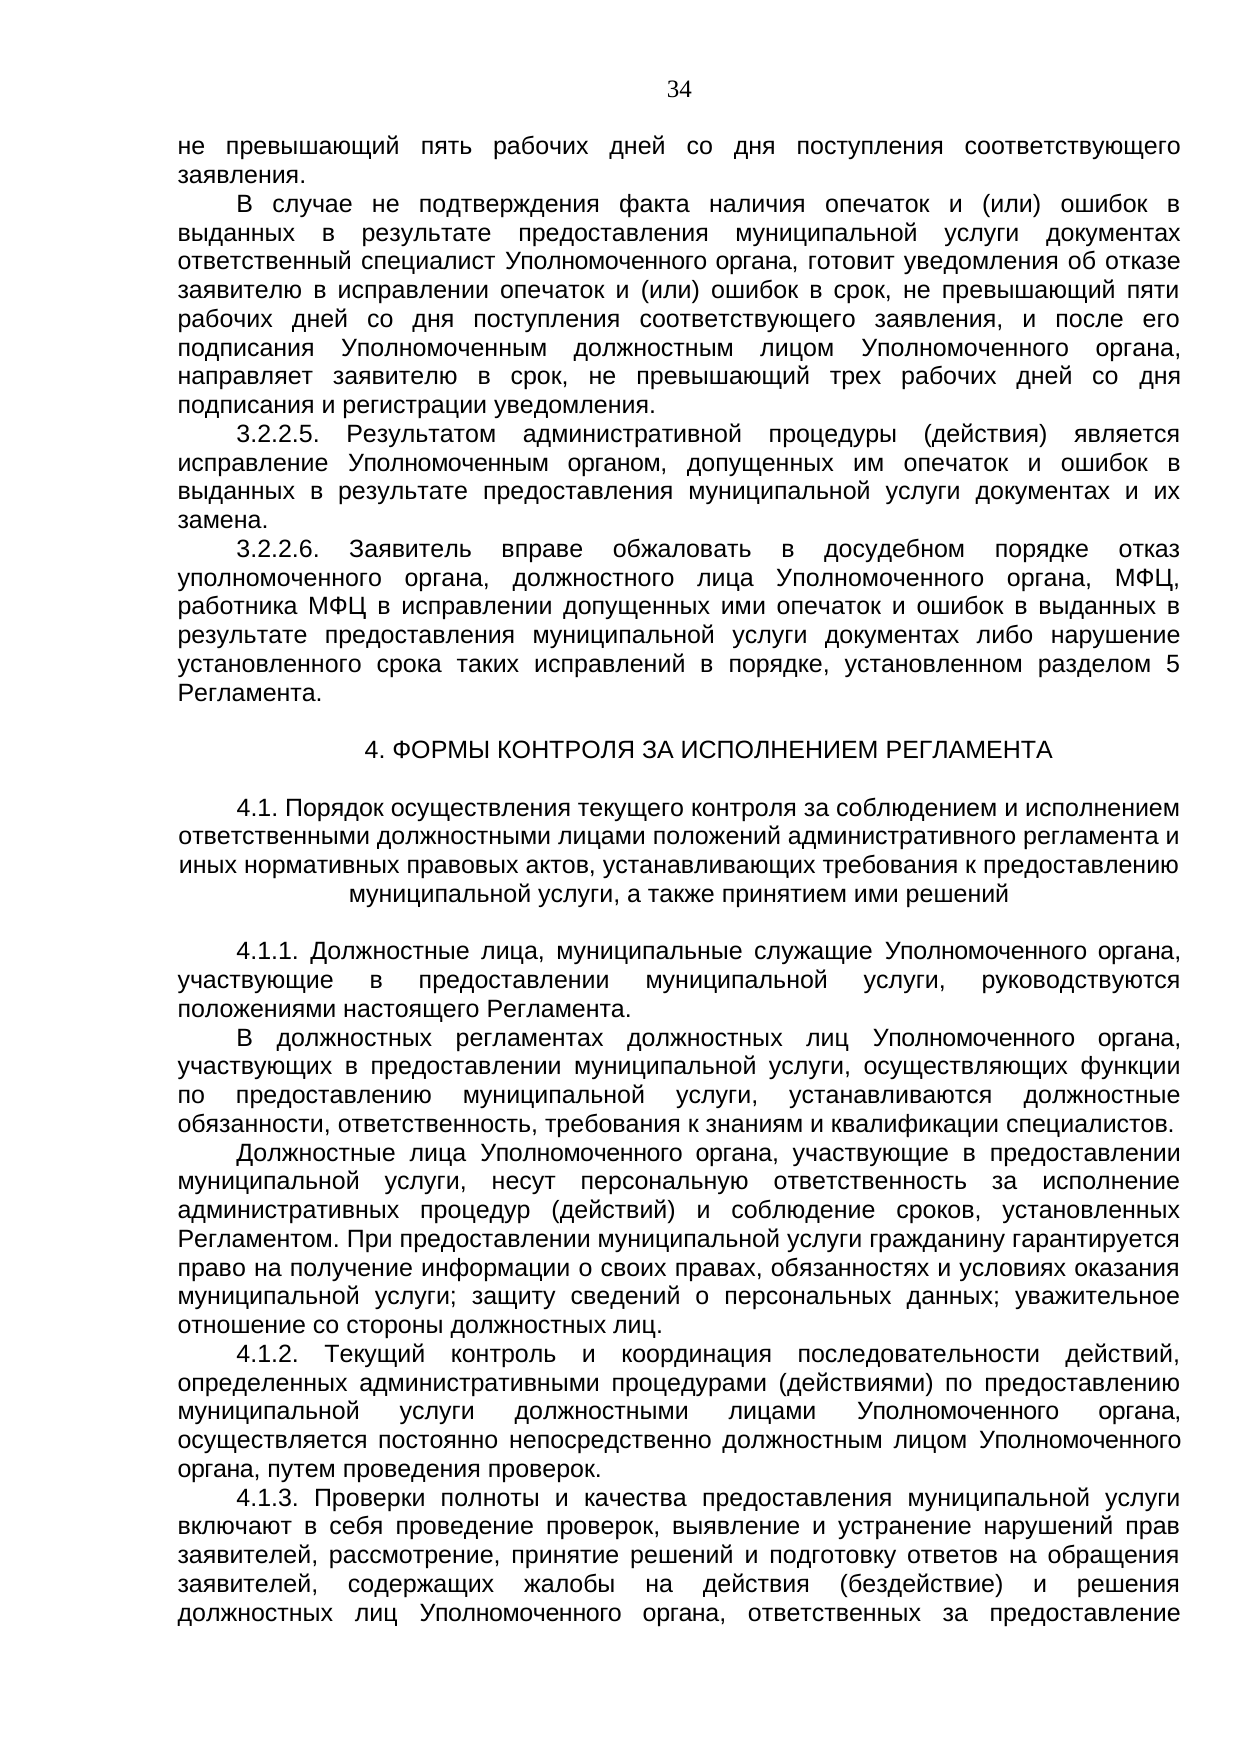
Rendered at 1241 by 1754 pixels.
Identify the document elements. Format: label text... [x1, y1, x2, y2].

text 3.2.2.6. Заявитель вправе обжаловать в досудебном порядке отказ уполномоченного органа, должностного лица Уполномоченного органа, МФЦ, работника МФЦ в исправлении допущенных ими опечаток и ошибок в выданных в результате предоставления муниципальной услуги документах либо нарушение установленного срока таких исправлений в порядке, установленном разделом 5 Регламента. [177, 534, 1181, 706]
text 4. ФОРМЫ КОНТРОЛЯ ЗА ИСПОЛНЕНИЕМ РЕГЛАМЕНТА [177, 735, 1181, 764]
text 4.1.1. Должностные лица, муниципальные служащие Уполномоченного органа, участвующие в предоставлении муниципальной услуги, руководствуются положениями настоящего Регламента. [177, 936, 1181, 1023]
text В случае не подтверждения факта наличия опечаток и (или) ошибок в выданных в результате предоставления муниципальной услуги документах ответственный специалист Уполномоченного органа, готовит уведомления об отказе заявителю в исправлении опечаток и (или) ошибок в срок, не превышающий пяти рабочих дней со дня поступления соответствующего заявления, и после его подписания Уполномоченным должностным лицом Уполномоченного органа, направляет заявителю в срок, не превышающий трех рабочих дней со дня подписания и регистрации уведомления. [177, 189, 1181, 419]
text 4.1.2. Текущий контроль и координация последовательности действий, определенных административными процедурами (действиями) по предоставлению муниципальной услуги должностными лицами Уполномоченного органа, осуществляется постоянно непосредственно должностным лицом Уполномоченного органа, путем проведения проверок. [177, 1339, 1181, 1483]
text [177, 131, 1181, 189]
text 4.1. Порядок осуществления текущего контроля за соблюдением и исполнением ответственными должностными лицами положений административного регламента и иных нормативных правовых актов, устанавливающих требования к предоставлению муниципальной услуги, а также принятием ими решений [177, 793, 1181, 908]
text 3.2.2.5. Результатом административной процедуры (действия) является исправление Уполномоченным органом, допущенных им опечаток и ошибок в выданных в результате предоставления муниципальной услуги документах и их замена. [177, 419, 1181, 534]
text В должностных регламентах должностных лиц Уполномоченного органа, участвующих в предоставлении муниципальной услуги, осуществляющих функции по предоставлению муниципальной услуги, устанавливаются должностные обязанности, ответственность, требования к знаниям и квалификации специалистов. [177, 1023, 1181, 1138]
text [177, 1483, 1181, 1626]
text Должностные лица Уполномоченного органа, участвующие в предоставлении муниципальной услуги, несут персональную ответственность за исполнение административных процедур (действий) и соблюдение сроков, установленных Регламентом. При предоставлении муниципальной услуги гражданину гарантируется право на получение информации о своих правах, обязанностях и условиях оказания муниципальной услуги; защиту сведений о персональных данных; уважительное отношение со стороны должностных лиц. [177, 1138, 1181, 1339]
